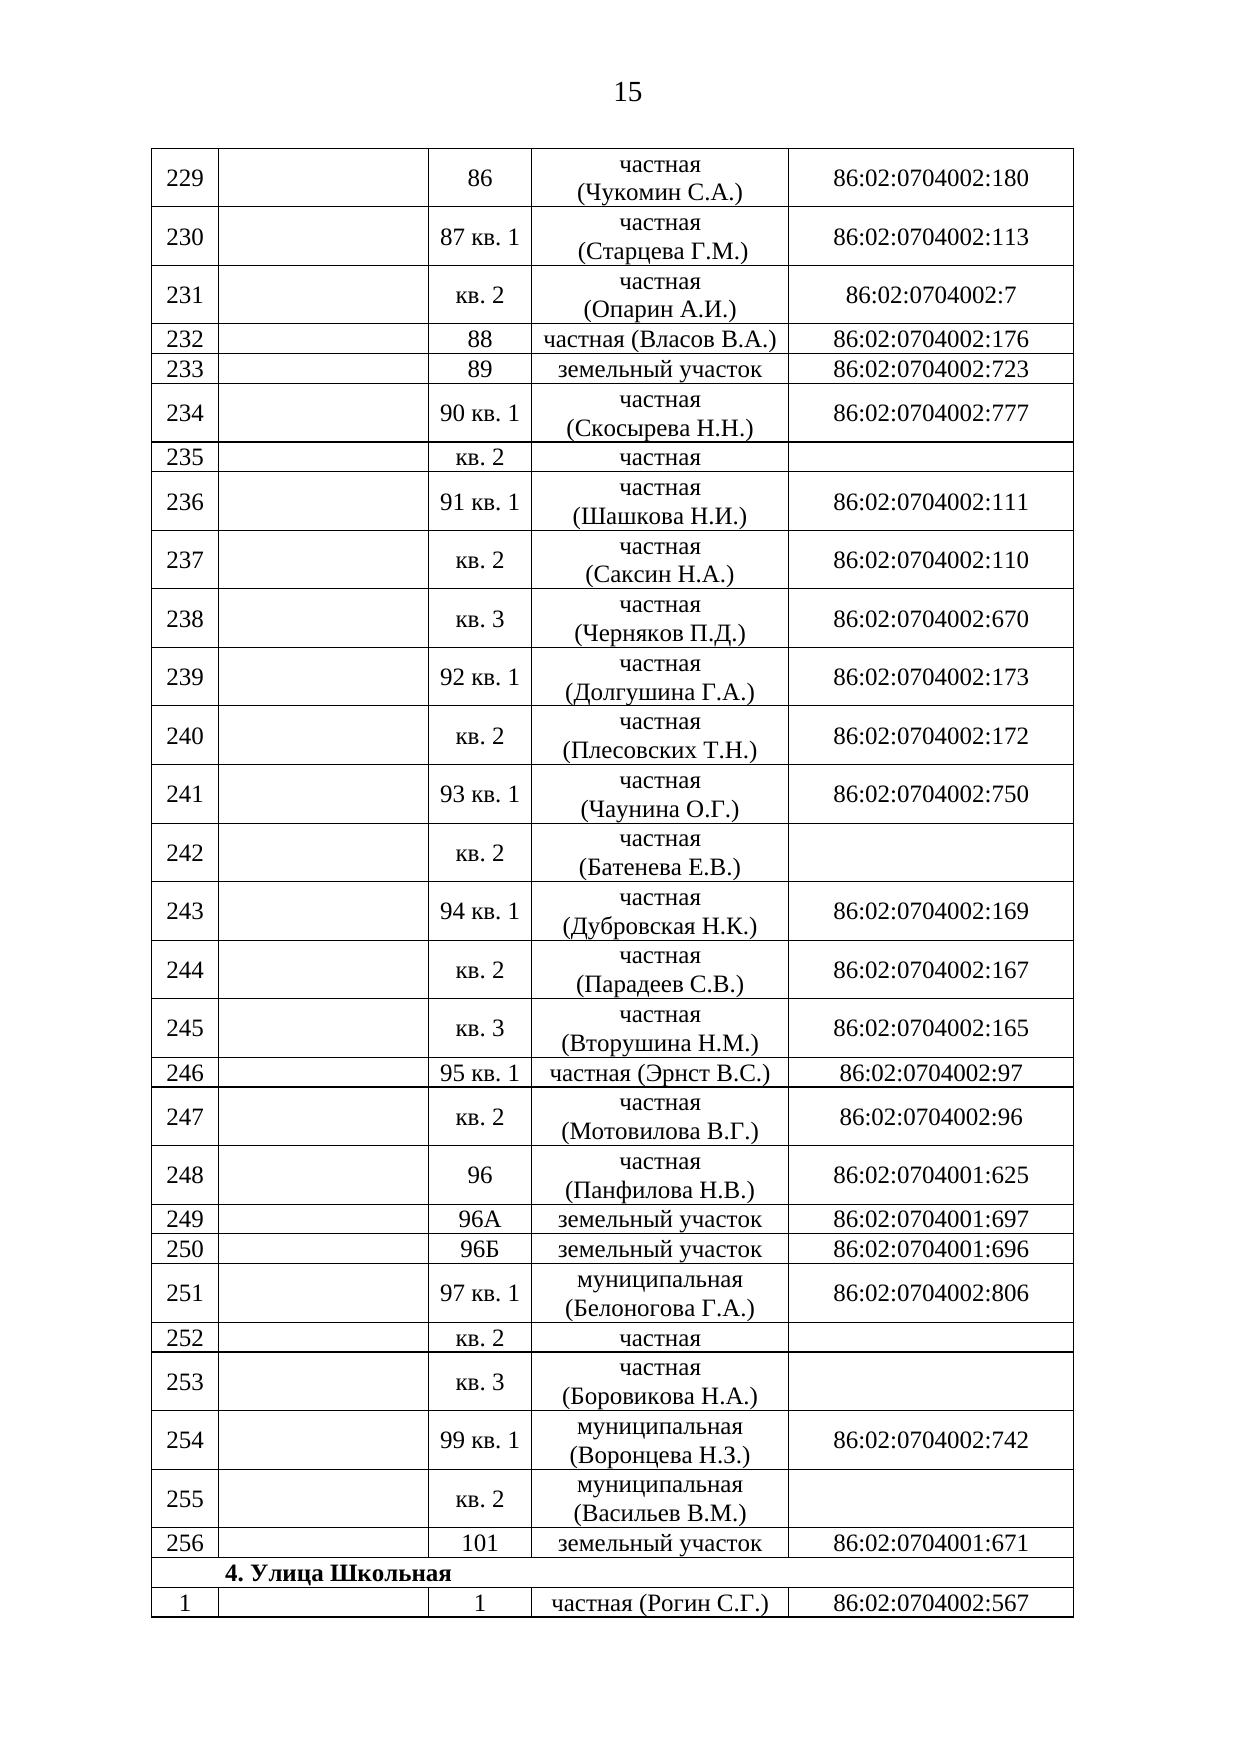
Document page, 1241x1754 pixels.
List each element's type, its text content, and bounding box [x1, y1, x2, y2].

table_cell частная (Парадеев С.В.) [532, 941, 788, 998]
table_cell 229 [152, 149, 218, 206]
table_cell 86:02:0704002:111 [789, 472, 1073, 530]
table_cell 93 кв. 1 [429, 765, 531, 822]
table_cell 96А [429, 1205, 531, 1233]
table_cell 86:02:0704002:113 [789, 207, 1073, 265]
table_cell 86:02:0704002:176 [789, 324, 1073, 353]
table_cell 86:02:0704002:742 [789, 1411, 1073, 1468]
table_cell кв. 2 [429, 824, 531, 881]
table_cell частная (Рогин С.Г.) [532, 1588, 788, 1616]
table_cell 86:02:0704002:7 [789, 266, 1073, 323]
table_cell 96 [429, 1146, 531, 1203]
table_cell кв. 3 [429, 589, 531, 647]
table_cell 242 [152, 824, 218, 881]
table_cell земельный участок [532, 1528, 788, 1557]
table_cell частная (Саксин Н.А.) [532, 531, 788, 588]
table_cell частная (Вторушина Н.М.) [532, 999, 788, 1057]
table_cell 250 [152, 1234, 218, 1263]
table_cell [219, 266, 428, 323]
table_cell 254 [152, 1411, 218, 1468]
table_cell [219, 648, 428, 705]
table_cell муниципальная (Васильев В.М.) [532, 1470, 788, 1527]
table_cell 86:02:0704001:697 [789, 1205, 1073, 1233]
table_cell 86:02:0704002:806 [789, 1264, 1073, 1322]
table_cell частная (Плесовских Т.Н.) [532, 706, 788, 764]
table_cell [219, 384, 428, 441]
table_cell муниципальная (Воронцева Н.З.) [532, 1411, 788, 1468]
table_cell 86:02:0704002:723 [789, 354, 1073, 383]
table_cell 235 [152, 443, 218, 471]
table_cell 248 [152, 1146, 218, 1203]
table_cell частная (Скосырева Н.Н.) [532, 384, 788, 441]
table_cell 97 кв. 1 [429, 1264, 531, 1322]
table_cell 255 [152, 1470, 218, 1527]
table_cell частная (Мотовилова В.Г.) [532, 1088, 788, 1145]
table_cell частная [532, 1323, 788, 1351]
table_cell 94 кв. 1 [429, 882, 531, 939]
table_cell 234 [152, 384, 218, 441]
table_cell земельный участок [532, 354, 788, 383]
table_cell 86:02:0704002:567 [789, 1588, 1073, 1616]
table_cell 241 [152, 765, 218, 822]
table_cell частная (Батенева Е.В.) [532, 824, 788, 881]
table_cell 251 [152, 1264, 218, 1322]
table_cell 86:02:0704001:625 [789, 1146, 1073, 1203]
table_cell кв. 2 [429, 941, 531, 998]
table_cell 4. Улица Школьная [152, 1558, 1073, 1587]
table_cell [219, 324, 428, 353]
table_cell частная (Панфилова Н.В.) [532, 1146, 788, 1203]
table_cell кв. 2 [429, 1470, 531, 1527]
table_cell 86:02:0704002:110 [789, 531, 1073, 588]
table_cell [219, 882, 428, 939]
table_cell [219, 824, 428, 881]
table_cell 232 [152, 324, 218, 353]
table_cell 86:02:0704002:670 [789, 589, 1073, 647]
table_cell частная (Черняков П.Д.) [532, 589, 788, 647]
table_cell [219, 706, 428, 764]
table_cell [219, 1058, 428, 1086]
table_cell [219, 1234, 428, 1263]
table_cell [789, 1323, 1073, 1351]
table_cell частная (Старцева Г.М.) [532, 207, 788, 265]
table_cell кв. 2 [429, 1088, 531, 1145]
table_cell 239 [152, 648, 218, 705]
table_cell [219, 1353, 428, 1410]
table_cell [219, 999, 428, 1057]
table_cell [219, 941, 428, 998]
table_cell 231 [152, 266, 218, 323]
table_cell 86:02:0704002:169 [789, 882, 1073, 939]
table_cell 86:02:0704002:750 [789, 765, 1073, 822]
table_cell 243 [152, 882, 218, 939]
table_cell 249 [152, 1205, 218, 1233]
table_cell [219, 1146, 428, 1203]
table_cell 99 кв. 1 [429, 1411, 531, 1468]
table_cell 86:02:0704002:165 [789, 999, 1073, 1057]
table_cell [219, 207, 428, 265]
table_cell [219, 589, 428, 647]
table_cell [219, 1411, 428, 1468]
table_cell [219, 443, 428, 471]
table_cell 86:02:0704001:696 [789, 1234, 1073, 1263]
table_cell 233 [152, 354, 218, 383]
table_cell 91 кв. 1 [429, 472, 531, 530]
table_cell кв. 3 [429, 1353, 531, 1410]
table_cell кв. 2 [429, 266, 531, 323]
table_cell 86:02:0704002:172 [789, 706, 1073, 764]
table_cell частная (Опарин А.И.) [532, 266, 788, 323]
table_cell 237 [152, 531, 218, 588]
table_cell 238 [152, 589, 218, 647]
table_cell 86:02:0704002:97 [789, 1058, 1073, 1086]
table_cell 246 [152, 1058, 218, 1086]
table_cell 101 [429, 1528, 531, 1557]
table_cell 86:02:0704002:167 [789, 941, 1073, 998]
table_cell [219, 472, 428, 530]
table_cell 247 [152, 1088, 218, 1145]
table_cell земельный участок [532, 1205, 788, 1233]
table_cell 244 [152, 941, 218, 998]
table_cell 89 [429, 354, 531, 383]
table_cell 95 кв. 1 [429, 1058, 531, 1086]
table_cell 1 [429, 1588, 531, 1616]
table_cell 86:02:0704002:96 [789, 1088, 1073, 1145]
table_cell [219, 765, 428, 822]
table_cell 96Б [429, 1234, 531, 1263]
table_cell [789, 1470, 1073, 1527]
table_cell [789, 1353, 1073, 1410]
table_cell [789, 443, 1073, 471]
table_cell 86:02:0704002:173 [789, 648, 1073, 705]
table_cell [219, 1588, 428, 1616]
table_cell частная (Боровикова Н.А.) [532, 1353, 788, 1410]
table_cell [789, 824, 1073, 881]
table_cell [219, 1323, 428, 1351]
table_cell 86 [429, 149, 531, 206]
table_cell частная (Чукомин С.А.) [532, 149, 788, 206]
table_cell частная (Дубровская Н.К.) [532, 882, 788, 939]
table_cell [219, 1470, 428, 1527]
table_cell [219, 1205, 428, 1233]
table_cell частная (Долгушина Г.А.) [532, 648, 788, 705]
table_cell земельный участок [532, 1234, 788, 1263]
table_cell частная [532, 443, 788, 471]
table_cell [219, 1264, 428, 1322]
table_cell 86:02:0704001:671 [789, 1528, 1073, 1557]
table_cell 230 [152, 207, 218, 265]
table_cell 252 [152, 1323, 218, 1351]
table_cell частная (Власов В.А.) [532, 324, 788, 353]
table_cell 236 [152, 472, 218, 530]
table_cell 240 [152, 706, 218, 764]
table_cell 88 [429, 324, 531, 353]
table_cell 253 [152, 1353, 218, 1410]
table_cell муниципальная (Белоногова Г.А.) [532, 1264, 788, 1322]
table_cell [219, 149, 428, 206]
table_cell кв. 3 [429, 999, 531, 1057]
table_cell 86:02:0704002:180 [789, 149, 1073, 206]
table_cell 86:02:0704002:777 [789, 384, 1073, 441]
table_cell 90 кв. 1 [429, 384, 531, 441]
table_cell кв. 2 [429, 531, 531, 588]
table_cell частная (Шашкова Н.И.) [532, 472, 788, 530]
table_cell [219, 1088, 428, 1145]
table_cell кв. 2 [429, 443, 531, 471]
table_cell кв. 2 [429, 706, 531, 764]
table_cell [219, 354, 428, 383]
table_cell [219, 1528, 428, 1557]
table_cell 245 [152, 999, 218, 1057]
table_cell 1 [152, 1588, 218, 1616]
table_cell частная (Чаунина О.Г.) [532, 765, 788, 822]
table_cell [219, 531, 428, 588]
table_cell 87 кв. 1 [429, 207, 531, 265]
table_cell 256 [152, 1528, 218, 1557]
table_cell частная (Эрнст В.С.) [532, 1058, 788, 1086]
table_cell кв. 2 [429, 1323, 531, 1351]
table_cell 92 кв. 1 [429, 648, 531, 705]
